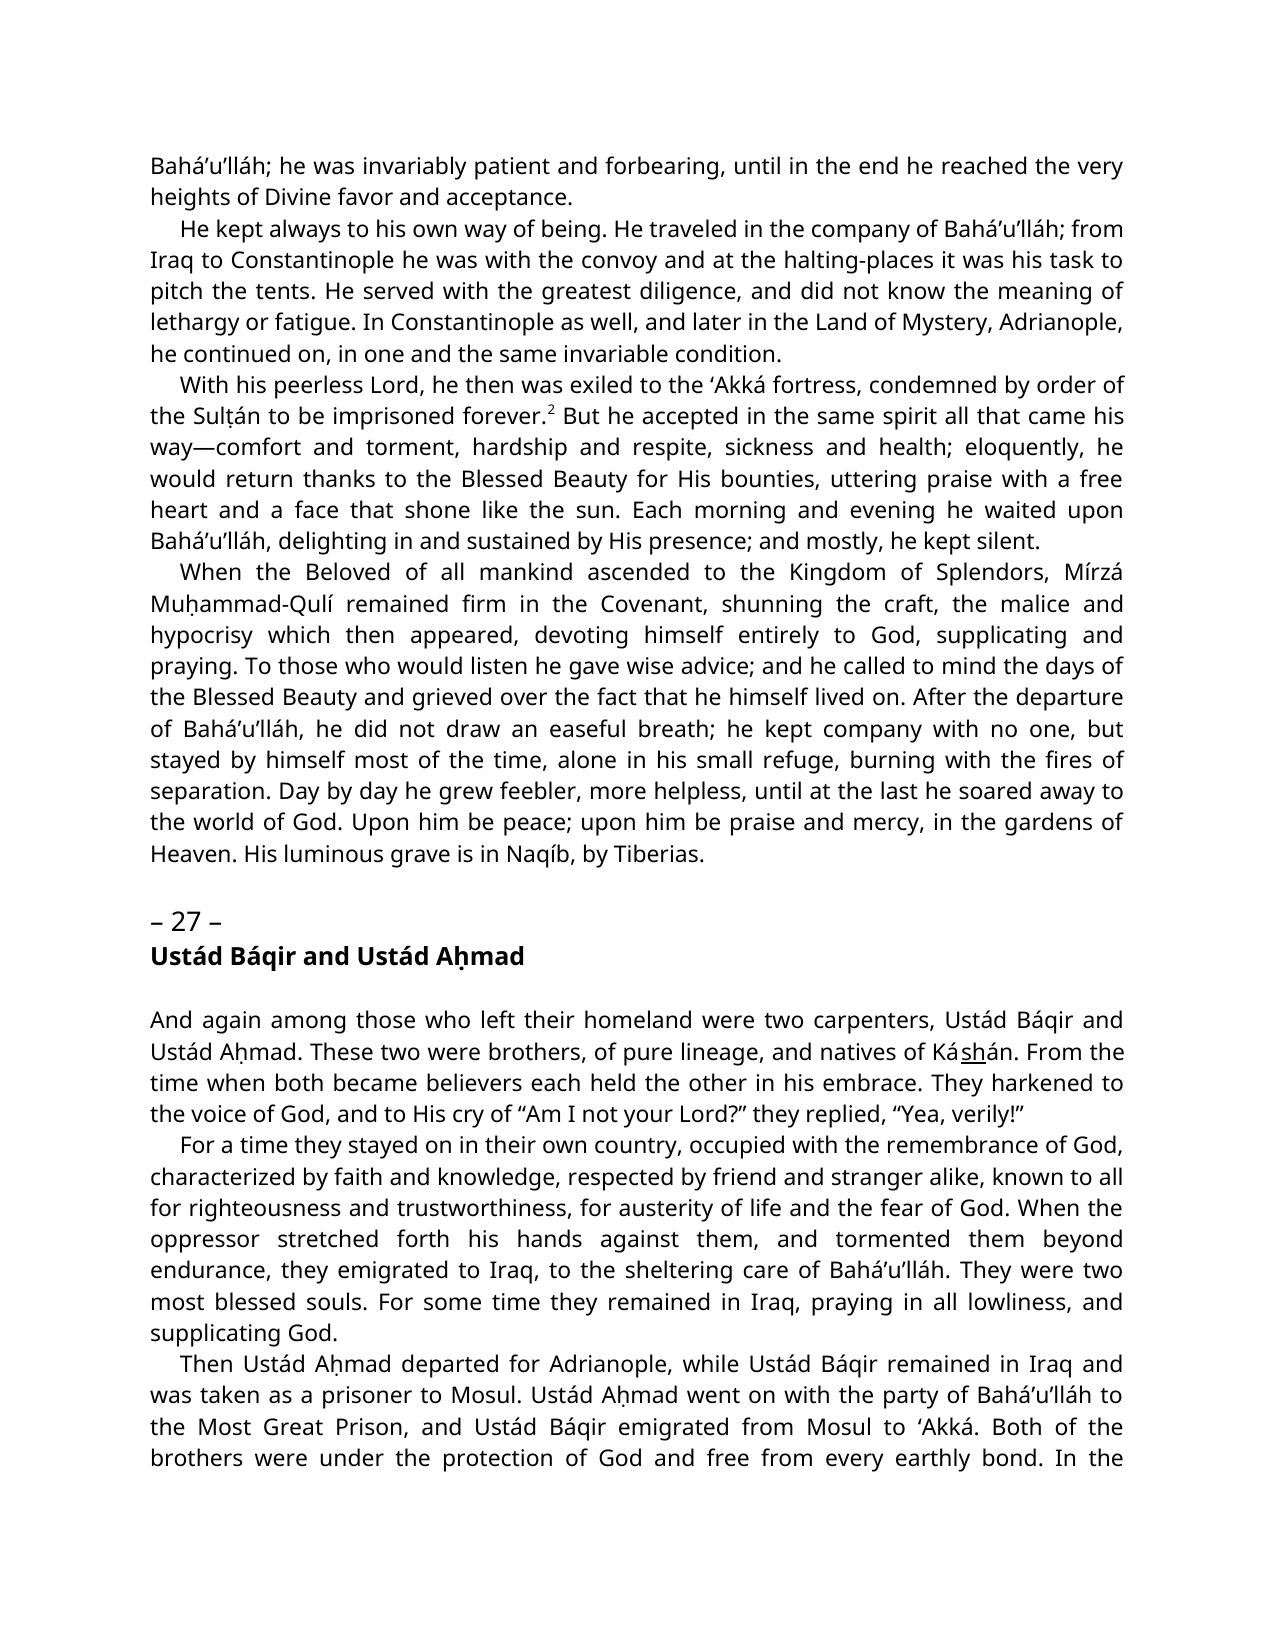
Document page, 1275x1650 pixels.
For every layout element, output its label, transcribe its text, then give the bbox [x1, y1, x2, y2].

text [150, 150, 1125, 212]
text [150, 1348, 1125, 1473]
text When the Beloved of all mankind ascended to the Kingdom of Splendors, Mírzá Muḥammad-Qulí remained firm in the Covenant, shunning the craft, the malice and hypocrisy which then appeared, devoting himself entirely to God, supplicating and praying. To those who would listen he gave wise advice; and he called to mind the days of the Blessed Beauty and grieved over the fact that he himself lived on. After the departure of Bahá’u’lláh, he did not draw an easeful breath; he kept company with no one, but stayed by himself most of the time, alone in his small refuge, burning with the fires of separation. Day by day he grew feebler, more helpless, until at the last he soared away to the world of God. Upon him be peace; upon him be praise and mercy, in the gardens of Heaven. His luminous grave is in Naqíb, by Tiberias. [150, 556, 1125, 869]
text And again among those who left their homeland were two carpenters, Ustád Báqir and Ustád Aḥmad. These two were brothers, of pure lineage, and natives of Káshán. From the time when both became believers each held the other in his embrace. They harkened to the voice of God, and to His cry of “Am I not your Lord?” they replied, “Yea, verily!” [150, 1004, 1125, 1129]
text He kept always to his own way of being. He traveled in the company of Bahá’u’lláh; from Iraq to Constantinople he was with the convoy and at the halting-places it was his task to pitch the tents. He served with the greatest diligence, and did not know the meaning of lethargy or fatigue. In Constantinople as well, and later in the Land of Mystery, Adrianople, he continued on, in one and the same invariable condition. [150, 212, 1125, 369]
text With his peerless Lord, he then was exiled to the ‘Akká fortress, condemned by order of the Sulṭán to be imprisoned forever.2 But he accepted in the same spirit all that came his way—comfort and torment, hardship and respite, sickness and health; eloquently, he would return thanks to the Blessed Beauty for His bounties, uttering praise with a free heart and a face that shone like the sun. Each morning and evening he waited upon Bahá’u’lláh, delighting in and sustained by His presence; and mostly, he kept silent. [150, 369, 1125, 556]
text For a time they stayed on in their own country, occupied with the remembrance of God, characterized by faith and knowledge, respected by friend and stranger alike, known to all for righteousness and trustworthiness, for austerity of life and the fear of God. When the oppressor stretched forth his hands against them, and tormented them beyond endurance, they emigrated to Iraq, to the sheltering care of Bahá’u’lláh. They were two most blessed souls. For some time they remained in Iraq, praying in all lowliness, and supplicating God. [150, 1129, 1125, 1348]
